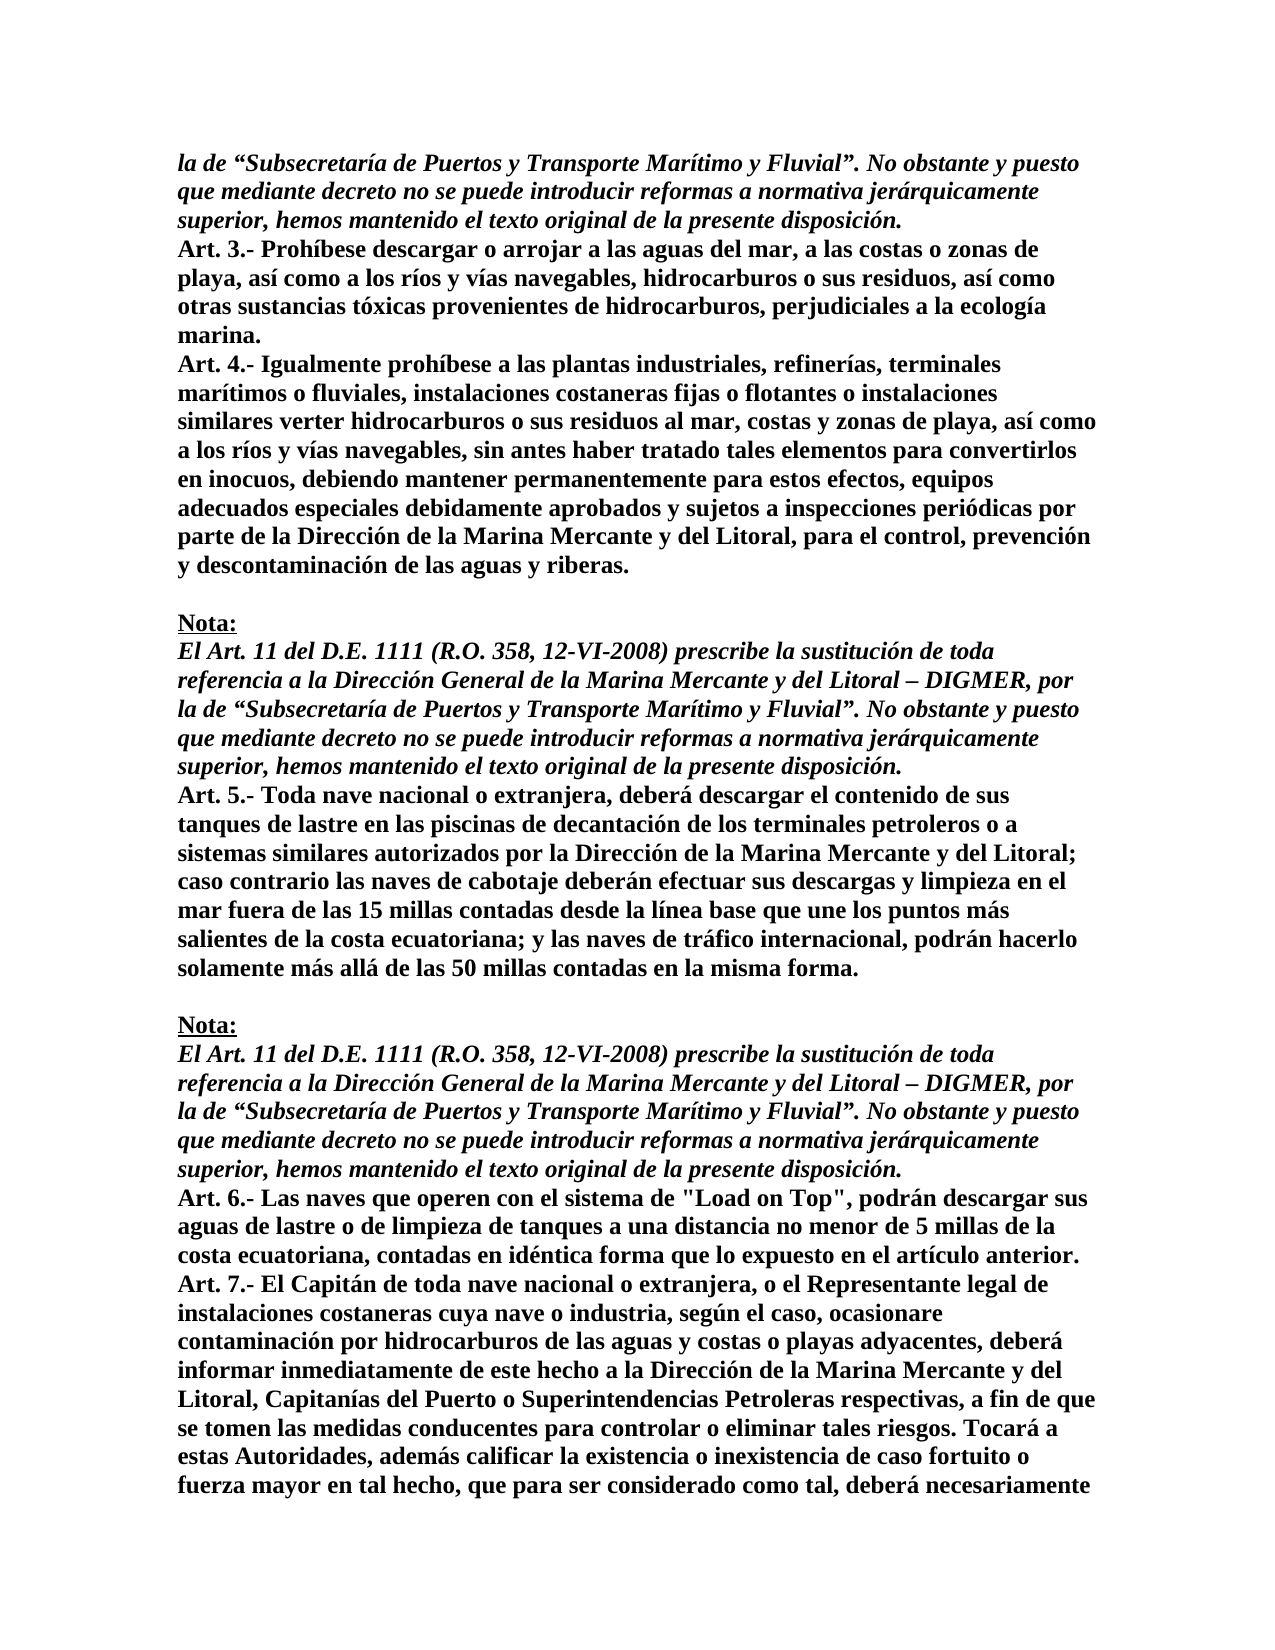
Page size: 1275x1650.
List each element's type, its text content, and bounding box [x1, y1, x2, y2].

text Art. 3.- Prohíbese descargar o arrojar a las aguas del mar, a las costas o zonas de playa, así como a los ríos y vías navegables, hidrocarburos o sus residuos, así como otras sustancias tóxicas provenientes de hidrocarburos, perjudiciales a la ecología marina. [177, 234, 1098, 349]
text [177, 1269, 1098, 1499]
text Art. 5.- Toda nave nacional o extranjera, deberá descargar el contenido de sus tanques de lastre en las piscinas de decantación de los terminales petroleros o a sistemas similares autorizados por la Dirección de la Marina Mercante y del Litoral; caso contrario las naves de cabotaje deberán efectuar sus descargas y limpieza en el mar fuera de las 15 millas contadas desde la línea base que une los puntos más salientes de la costa ecuatoriana; y las naves de tráfico internacional, podrán hacerlo solamente más allá de las 50 millas contadas en la misma forma. Nota: El Art. 11 del D.E. 1111 (R.O. 358, 12-VI-2008) prescribe la sustitución de toda referencia a la Dirección General de la Marina Mercante y del Litoral – DIGMER, por la de “Subsecretaría de Puertos y Transporte Marítimo y Fluvial”. No obstante y puesto que mediante decreto no se puede introducir reformas a normativa jerárquicamente superior, hemos mantenido el texto original de la presente disposición. [177, 780, 1098, 1183]
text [177, 148, 1098, 234]
text Art. 4.- Igualmente prohíbese a las plantas industriales, refinerías, terminales marítimos o fluviales, instalaciones costaneras fijas o flotantes o instalaciones similares verter hidrocarburos o sus residuos al mar, costas y zonas de playa, así como a los ríos y vías navegables, sin antes haber tratado tales elementos para convertirlos en inocuos, debiendo mantener permanentemente para estos efectos, equipos adecuados especiales debidamente aprobados y sujetos a inspecciones periódicas por parte de la Dirección de la Marina Mercante y del Litoral, para el control, prevención y descontaminación de las aguas y riberas. Nota: El Art. 11 del D.E. 1111 (R.O. 358, 12-VI-2008) prescribe la sustitución de toda referencia a la Dirección General de la Marina Mercante y del Litoral – DIGMER, por la de “Subsecretaría de Puertos y Transporte Marítimo y Fluvial”. No obstante y puesto que mediante decreto no se puede introducir reformas a normativa jerárquicamente superior, hemos mantenido el texto original de la presente disposición. [177, 349, 1098, 780]
text Art. 6.- Las naves que operen con el sistema de "Load on Top", podrán descargar sus aguas de lastre o de limpieza de tanques a una distancia no menor de 5 millas de la costa ecuatoriana, contadas en idéntica forma que lo expuesto en el artículo anterior. [177, 1183, 1098, 1269]
